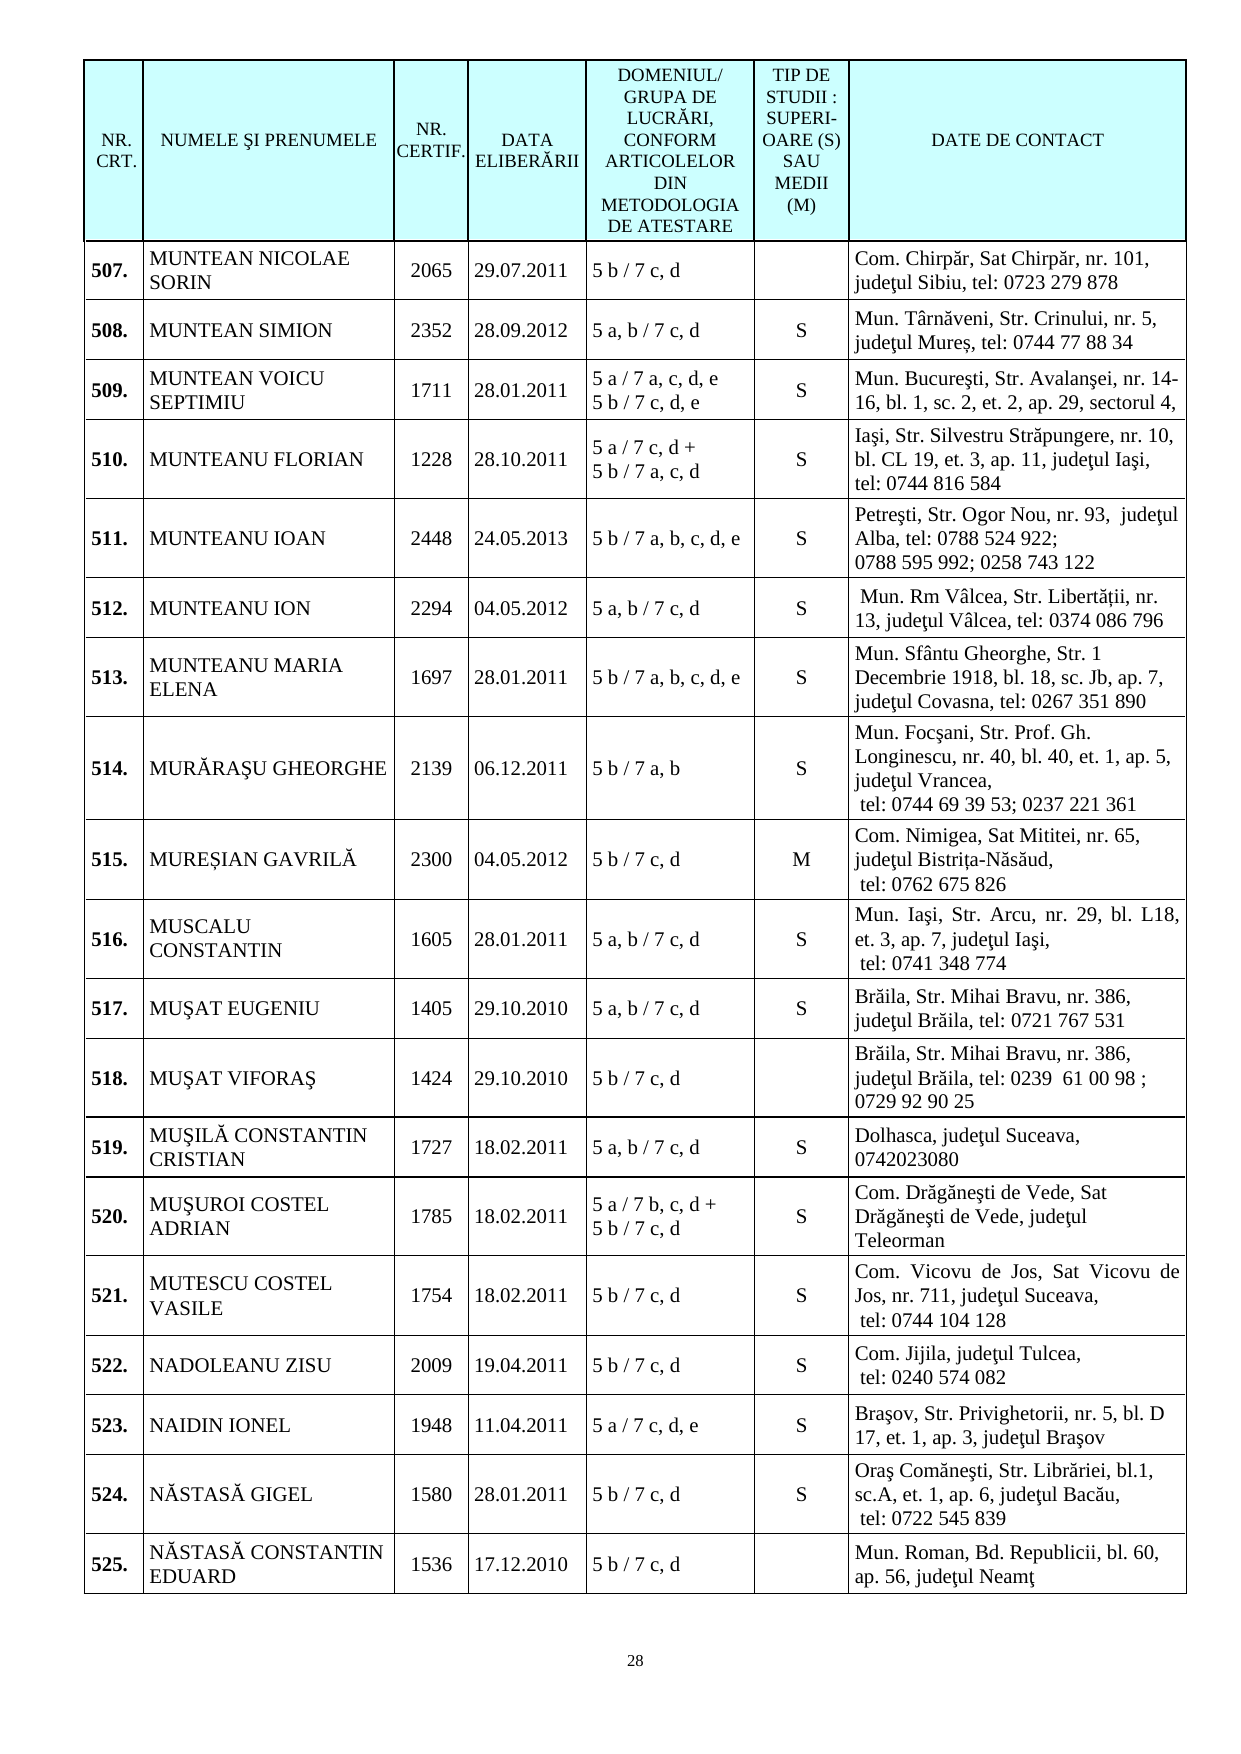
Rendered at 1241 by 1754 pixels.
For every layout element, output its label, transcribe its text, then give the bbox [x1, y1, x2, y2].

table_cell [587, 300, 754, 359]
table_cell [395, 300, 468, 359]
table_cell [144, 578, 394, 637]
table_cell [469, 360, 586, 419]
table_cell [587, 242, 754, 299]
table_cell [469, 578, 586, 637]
table_header TIP DE STUDII : SUPERI-OARE (S) SAU MEDII (M) [755, 61, 848, 239]
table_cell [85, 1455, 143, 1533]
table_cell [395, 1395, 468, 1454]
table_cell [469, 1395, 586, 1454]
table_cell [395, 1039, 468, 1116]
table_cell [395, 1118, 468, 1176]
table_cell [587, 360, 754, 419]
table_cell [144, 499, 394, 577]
table_header DATE DE CONTACT [850, 61, 1185, 239]
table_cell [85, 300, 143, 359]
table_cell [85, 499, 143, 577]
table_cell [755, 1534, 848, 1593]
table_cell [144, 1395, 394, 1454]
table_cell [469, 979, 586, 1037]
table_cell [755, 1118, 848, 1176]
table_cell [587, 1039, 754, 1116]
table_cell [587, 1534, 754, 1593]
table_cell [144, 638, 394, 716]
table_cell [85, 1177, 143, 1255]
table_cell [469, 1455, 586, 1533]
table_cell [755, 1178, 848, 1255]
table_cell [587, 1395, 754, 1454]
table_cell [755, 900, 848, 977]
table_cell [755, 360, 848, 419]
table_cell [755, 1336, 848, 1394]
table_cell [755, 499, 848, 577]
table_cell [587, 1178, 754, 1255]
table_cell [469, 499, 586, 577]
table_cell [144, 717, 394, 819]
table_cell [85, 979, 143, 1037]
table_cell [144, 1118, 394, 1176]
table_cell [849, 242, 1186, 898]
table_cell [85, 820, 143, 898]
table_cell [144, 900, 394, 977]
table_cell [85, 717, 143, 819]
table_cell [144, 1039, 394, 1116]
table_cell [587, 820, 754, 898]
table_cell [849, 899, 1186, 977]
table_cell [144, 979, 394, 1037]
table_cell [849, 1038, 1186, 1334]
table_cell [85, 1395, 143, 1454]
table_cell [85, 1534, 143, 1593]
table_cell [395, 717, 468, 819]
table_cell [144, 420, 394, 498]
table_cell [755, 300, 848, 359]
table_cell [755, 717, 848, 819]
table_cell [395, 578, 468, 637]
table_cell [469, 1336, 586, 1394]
table_header DATA ELIBERĂRII [469, 61, 585, 239]
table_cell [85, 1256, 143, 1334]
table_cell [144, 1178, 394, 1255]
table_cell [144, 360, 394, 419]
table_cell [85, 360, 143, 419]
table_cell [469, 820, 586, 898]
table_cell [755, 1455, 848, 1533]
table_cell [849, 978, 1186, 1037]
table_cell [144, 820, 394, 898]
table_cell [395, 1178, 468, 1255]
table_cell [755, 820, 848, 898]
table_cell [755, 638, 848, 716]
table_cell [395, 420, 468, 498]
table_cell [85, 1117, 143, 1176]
table_header DOMENIUL/ GRUPA DE LUCRĂRI, CONFORM ARTICOLELOR DIN METODOLOGIA DE ATESTARE [587, 61, 753, 239]
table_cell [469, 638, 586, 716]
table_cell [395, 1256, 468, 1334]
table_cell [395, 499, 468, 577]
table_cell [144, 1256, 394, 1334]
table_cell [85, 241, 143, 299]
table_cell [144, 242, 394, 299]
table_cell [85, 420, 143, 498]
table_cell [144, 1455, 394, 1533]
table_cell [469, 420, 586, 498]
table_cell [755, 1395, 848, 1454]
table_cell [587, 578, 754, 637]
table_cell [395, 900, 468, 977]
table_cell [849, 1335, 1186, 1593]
table_header NR. CERTIF. [395, 61, 467, 239]
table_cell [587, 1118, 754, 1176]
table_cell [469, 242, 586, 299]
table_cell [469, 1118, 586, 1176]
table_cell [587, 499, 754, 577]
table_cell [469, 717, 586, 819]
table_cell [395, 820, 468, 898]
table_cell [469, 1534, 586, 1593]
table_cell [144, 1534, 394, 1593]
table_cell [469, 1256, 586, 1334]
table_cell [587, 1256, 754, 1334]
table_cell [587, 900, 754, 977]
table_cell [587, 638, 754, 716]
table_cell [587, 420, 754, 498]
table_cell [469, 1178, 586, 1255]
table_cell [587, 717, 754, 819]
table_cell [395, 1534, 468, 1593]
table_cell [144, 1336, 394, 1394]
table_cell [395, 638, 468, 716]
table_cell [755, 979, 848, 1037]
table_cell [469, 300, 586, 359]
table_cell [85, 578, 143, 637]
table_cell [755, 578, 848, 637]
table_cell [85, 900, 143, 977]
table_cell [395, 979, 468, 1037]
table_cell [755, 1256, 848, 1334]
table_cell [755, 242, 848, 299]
table_header NR. CRT. [85, 61, 142, 239]
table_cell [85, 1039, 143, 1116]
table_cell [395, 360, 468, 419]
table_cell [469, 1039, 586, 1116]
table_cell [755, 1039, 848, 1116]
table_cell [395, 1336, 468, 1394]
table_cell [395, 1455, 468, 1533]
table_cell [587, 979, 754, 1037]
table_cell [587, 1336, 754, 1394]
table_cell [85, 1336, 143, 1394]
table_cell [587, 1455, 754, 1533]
table_header NUMELE ŞI PRENUMELE [144, 61, 393, 239]
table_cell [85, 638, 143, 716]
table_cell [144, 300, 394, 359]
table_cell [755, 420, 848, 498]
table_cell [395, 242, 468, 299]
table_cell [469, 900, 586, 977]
